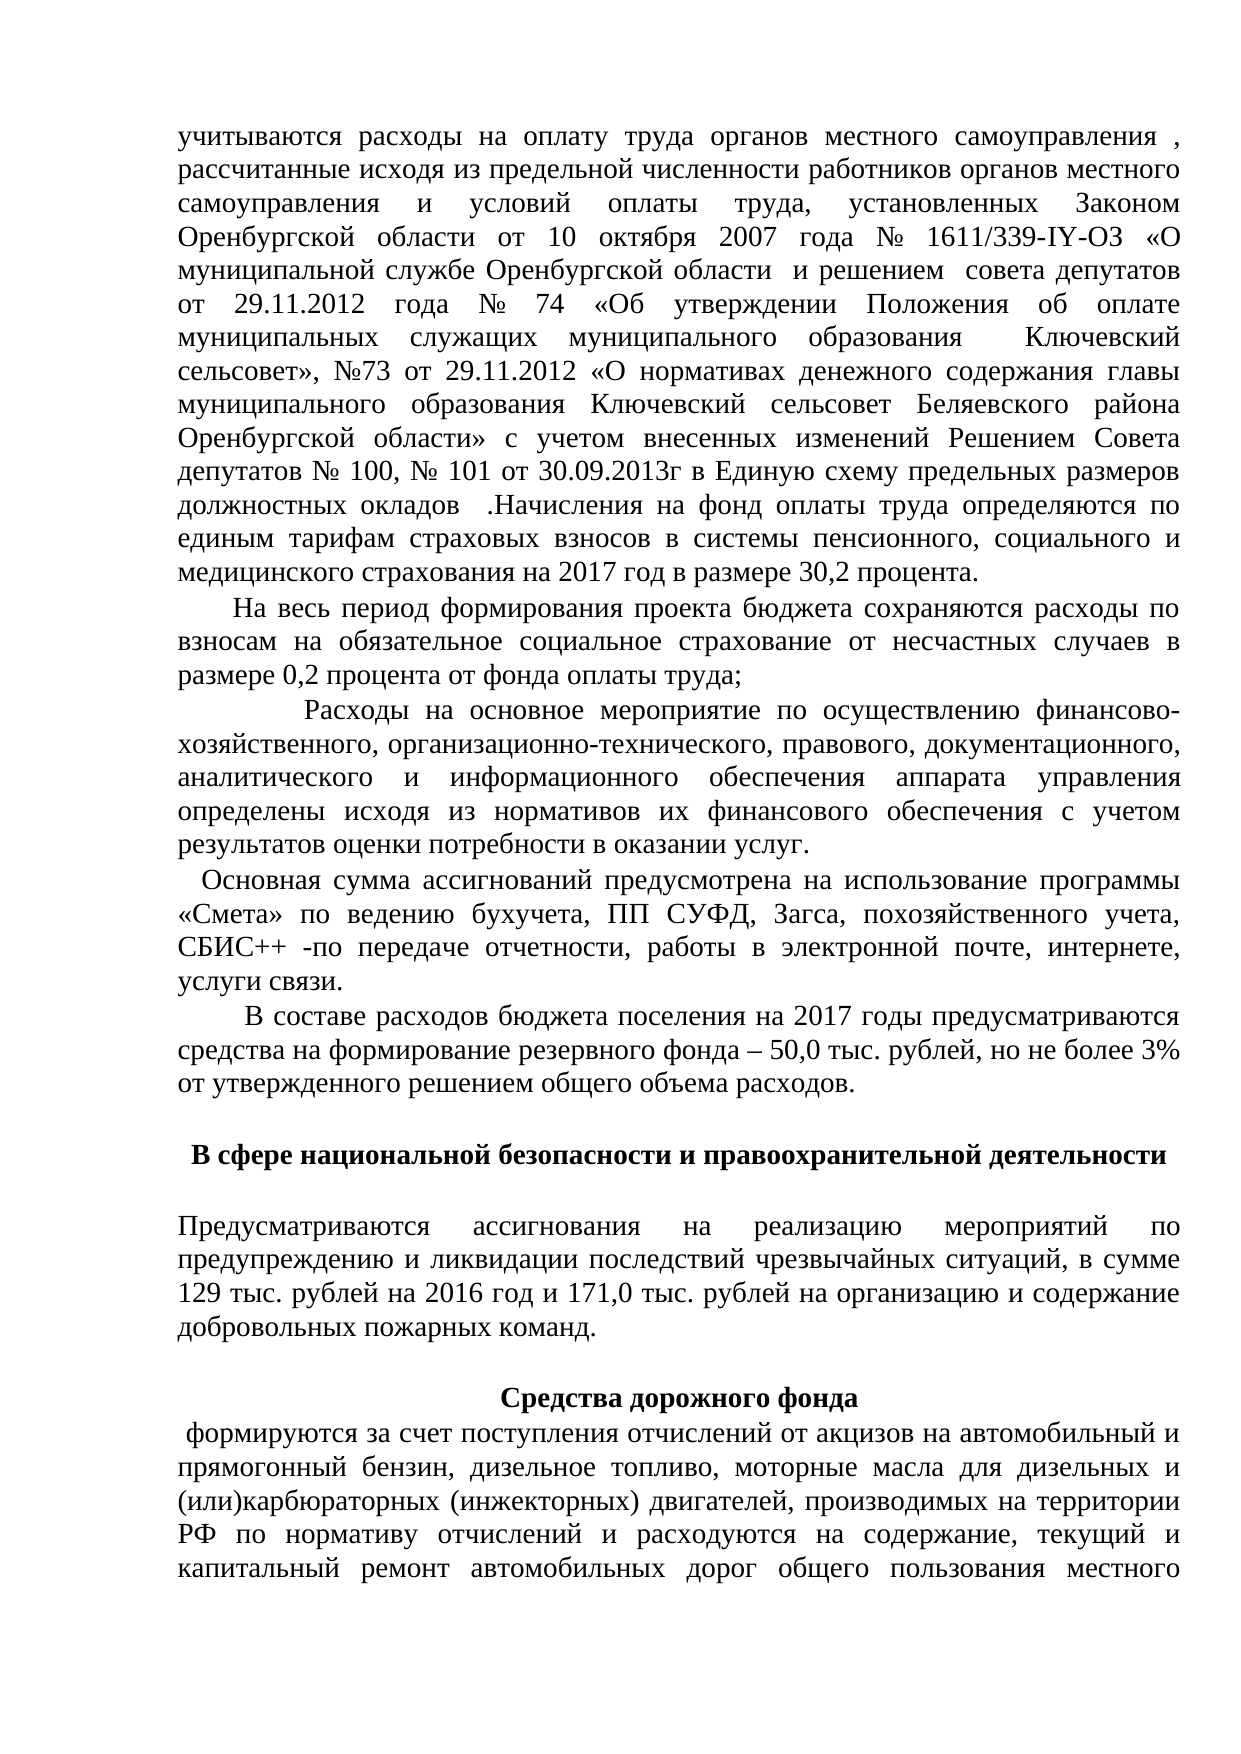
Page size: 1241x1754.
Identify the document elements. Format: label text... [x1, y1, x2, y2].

text В составе расходов бюджета поселения на 2017 годы предусматриваются средства на формирование резервного фонда – 50,0 тыс. рублей, но не более 3% от утвержденного решением общего объема расходов. [177, 998, 1181, 1099]
text Расходы на основное мероприятие по осуществлению финансово-хозяйственного, организационно-технического, правового, документационного, аналитического и информационного обеспечения аппарата управления определены исходя из нормативов их финансового обеспечения с учетом результатов оценки потребности в оказании услуг. [177, 759, 1181, 860]
text Основная сумма ассигнований предусмотрена на использование программы «Смета» по ведению бухучета, ПП СУФД, Загса, похозяйственного учета, СБИС++ -по передаче отчетности, работы в электронной почте, интернете, услуги связи. [177, 862, 1181, 996]
text Средства дорожного фонда [177, 1380, 1181, 1413]
text В сфере национальной безопасности и правоохранительной деятельности [177, 1137, 1181, 1170]
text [177, 118, 1181, 588]
text Предусматриваются ассигнования на реализацию мероприятий по предупреждению и ликвидации последствий чрезвычайных ситуаций, в сумме 129 тыс. рублей на 2016 год и 171,0 тыс. рублей на организацию и содержание добровольных пожарных команд. [177, 1208, 1181, 1342]
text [177, 1416, 1181, 1583]
text На весь период формирования проекта бюджета сохраняются расходы по взносам на обязательное социальное страхование от несчастных случаев в размере 0,2 процента от фонда оплаты труда; [177, 590, 1181, 690]
